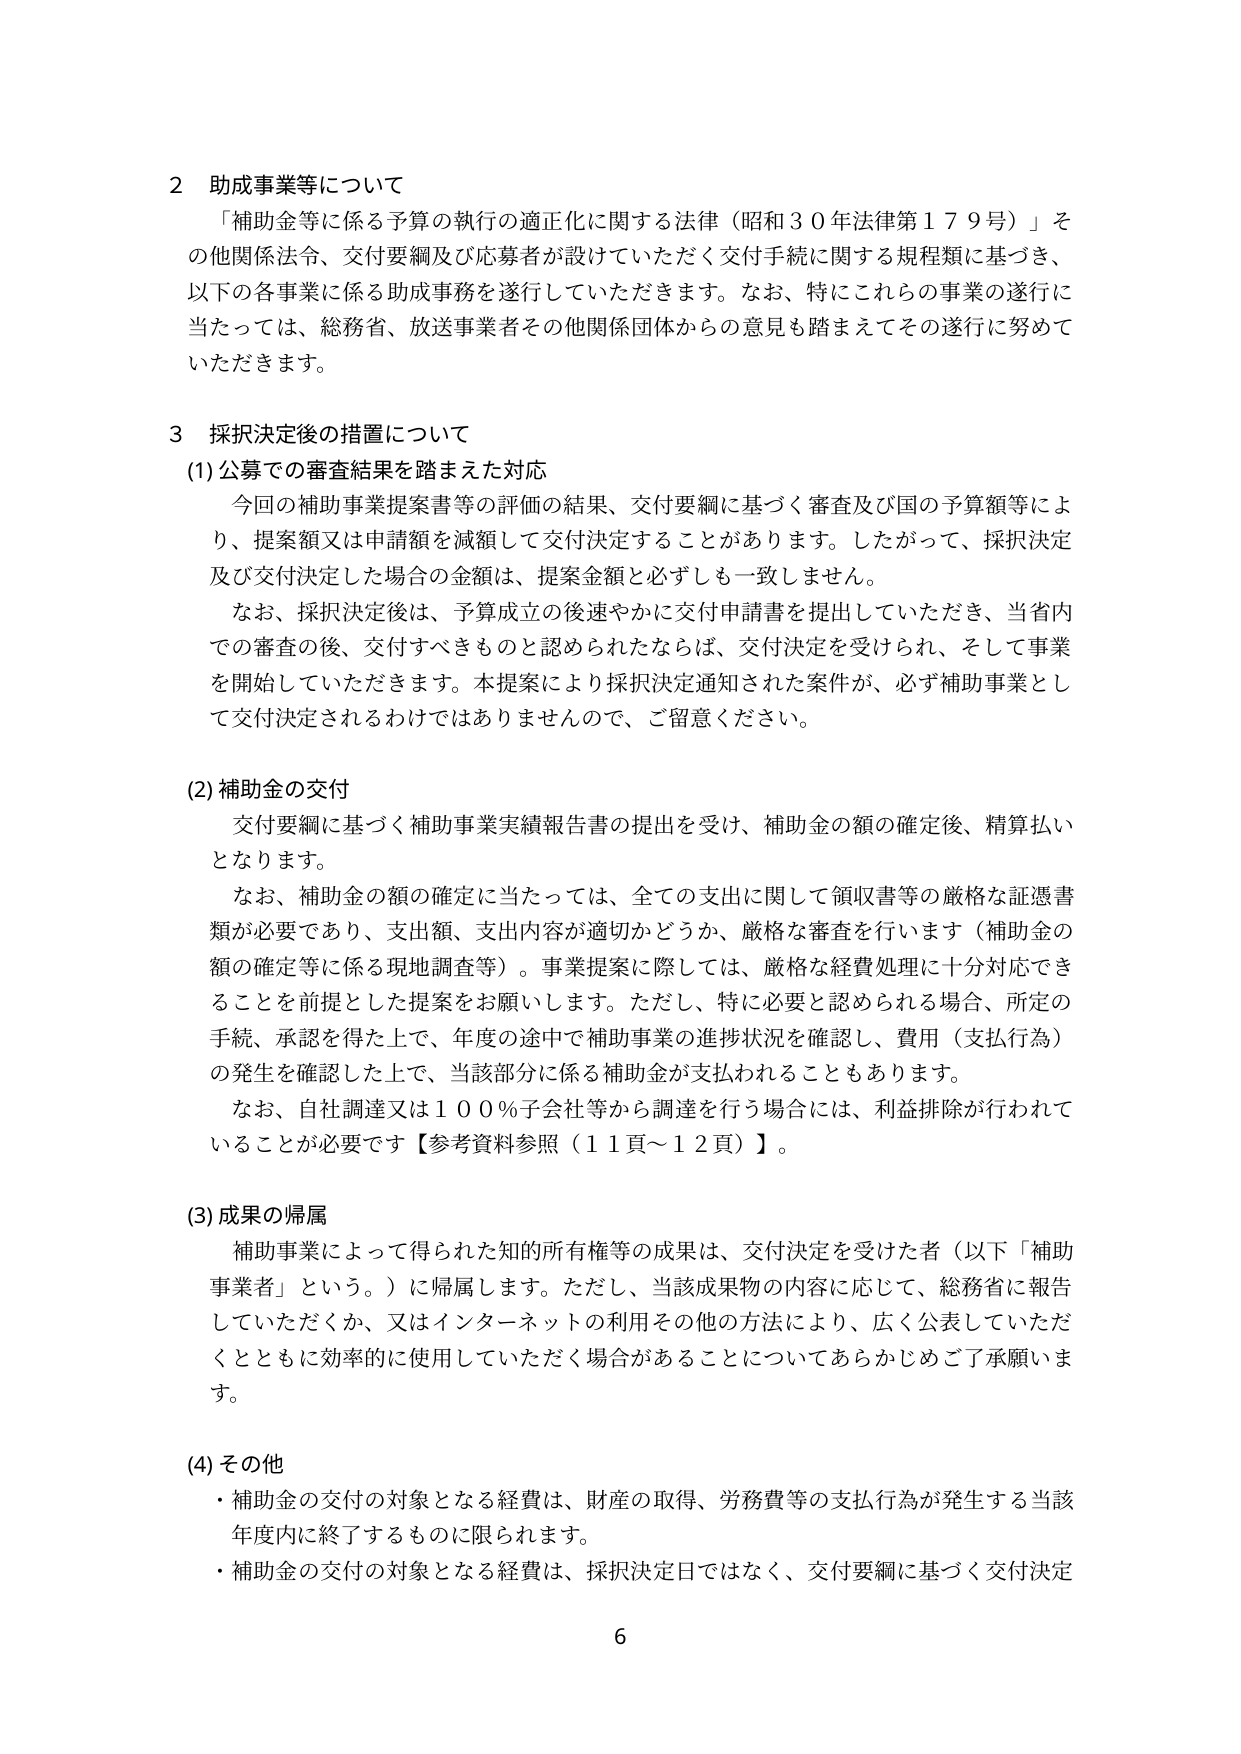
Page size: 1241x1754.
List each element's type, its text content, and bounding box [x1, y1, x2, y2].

text ・補助金の交付の対象となる経費は、財産の取得、労務費等の支払行為が発生する当該年度内に終了するものに限られます。 [209, 1481, 1075, 1552]
text 補助事業によって得られた知的所有権等の成果は、交付決定を受けた者（以下「補助事業者」という。）に帰属します。ただし、当該成果物の内容に応じて、総務省に報告していただくか、又はインターネットの利用その他の方法により、広く公表していただくとともに効率的に使用していただく場合があることについてあらかじめご了承願います。 [165, 1232, 1075, 1410]
text (2) 補助金の交付 [165, 770, 1075, 806]
text (1) 公募での審査結果を踏まえた対応 [165, 451, 1075, 486]
text 交付要綱に基づく補助事業実績報告書の提出を受け、補助金の額の確定後、精算払いとなります。 [165, 806, 1075, 877]
text 今回の補助事業提案書等の評価の結果、交付要綱に基づく審査及び国の予算額等により、提案額又は申請額を減額して交付決定することがあります。したがって、採択決定及び交付決定した場合の金額は、提案金額と必ずしも一致しません。 [209, 486, 1075, 593]
text 「補助金等に係る予算の執行の適正化に関する法律（昭和３０年法律第１７９号）」その他関係法令、交付要綱及び応募者が設けていただく交付手続に関する規程類に基づき、以下の各事業に係る助成事務を遂行していただきます。なお、特にこれらの事業の遂行に当たっては、総務省、放送事業者その他関係団体からの意見も踏まえてその遂行に努めていただきます。 [187, 202, 1075, 380]
text ３ 採択決定後の措置について [165, 415, 1075, 451]
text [209, 1552, 1075, 1587]
text なお、自社調達又は１００％子会社等から調達を行う場合には、利益排除が行われていることが必要です【参考資料参照（１１頁～１２頁）】。 [209, 1090, 1075, 1161]
text なお、補助金の額の確定に当たっては、全ての支出に関して領収書等の厳格な証憑書類が必要であり、支出額、支出内容が適切かどうか、厳格な審査を行います（補助金の額の確定等に係る現地調査等）。事業提案に際しては、厳格な経費処理に十分対応できることを前提とした提案をお願いします。ただし、特に必要と認められる場合、所定の手続、承認を得た上で、年度の途中で補助事業の進捗状況を確認し、費用（支払行為）の発生を確認した上で、当該部分に係る補助金が支払われることもあります。 [165, 877, 1075, 1090]
text なお、採択決定後は、予算成立の後速やかに交付申請書を提出していただき、当省内での審査の後、交付すべきものと認められたならば、交付決定を受けられ、そして事業を開始していただきます。本提案により採択決定通知された案件が、必ず補助事業として交付決定されるわけではありませんので、ご留意ください。 [209, 593, 1075, 735]
text ２ 助成事業等について [165, 167, 1075, 202]
text (4) その他 [165, 1445, 1075, 1481]
text (3) 成果の帰属 [165, 1197, 1075, 1232]
